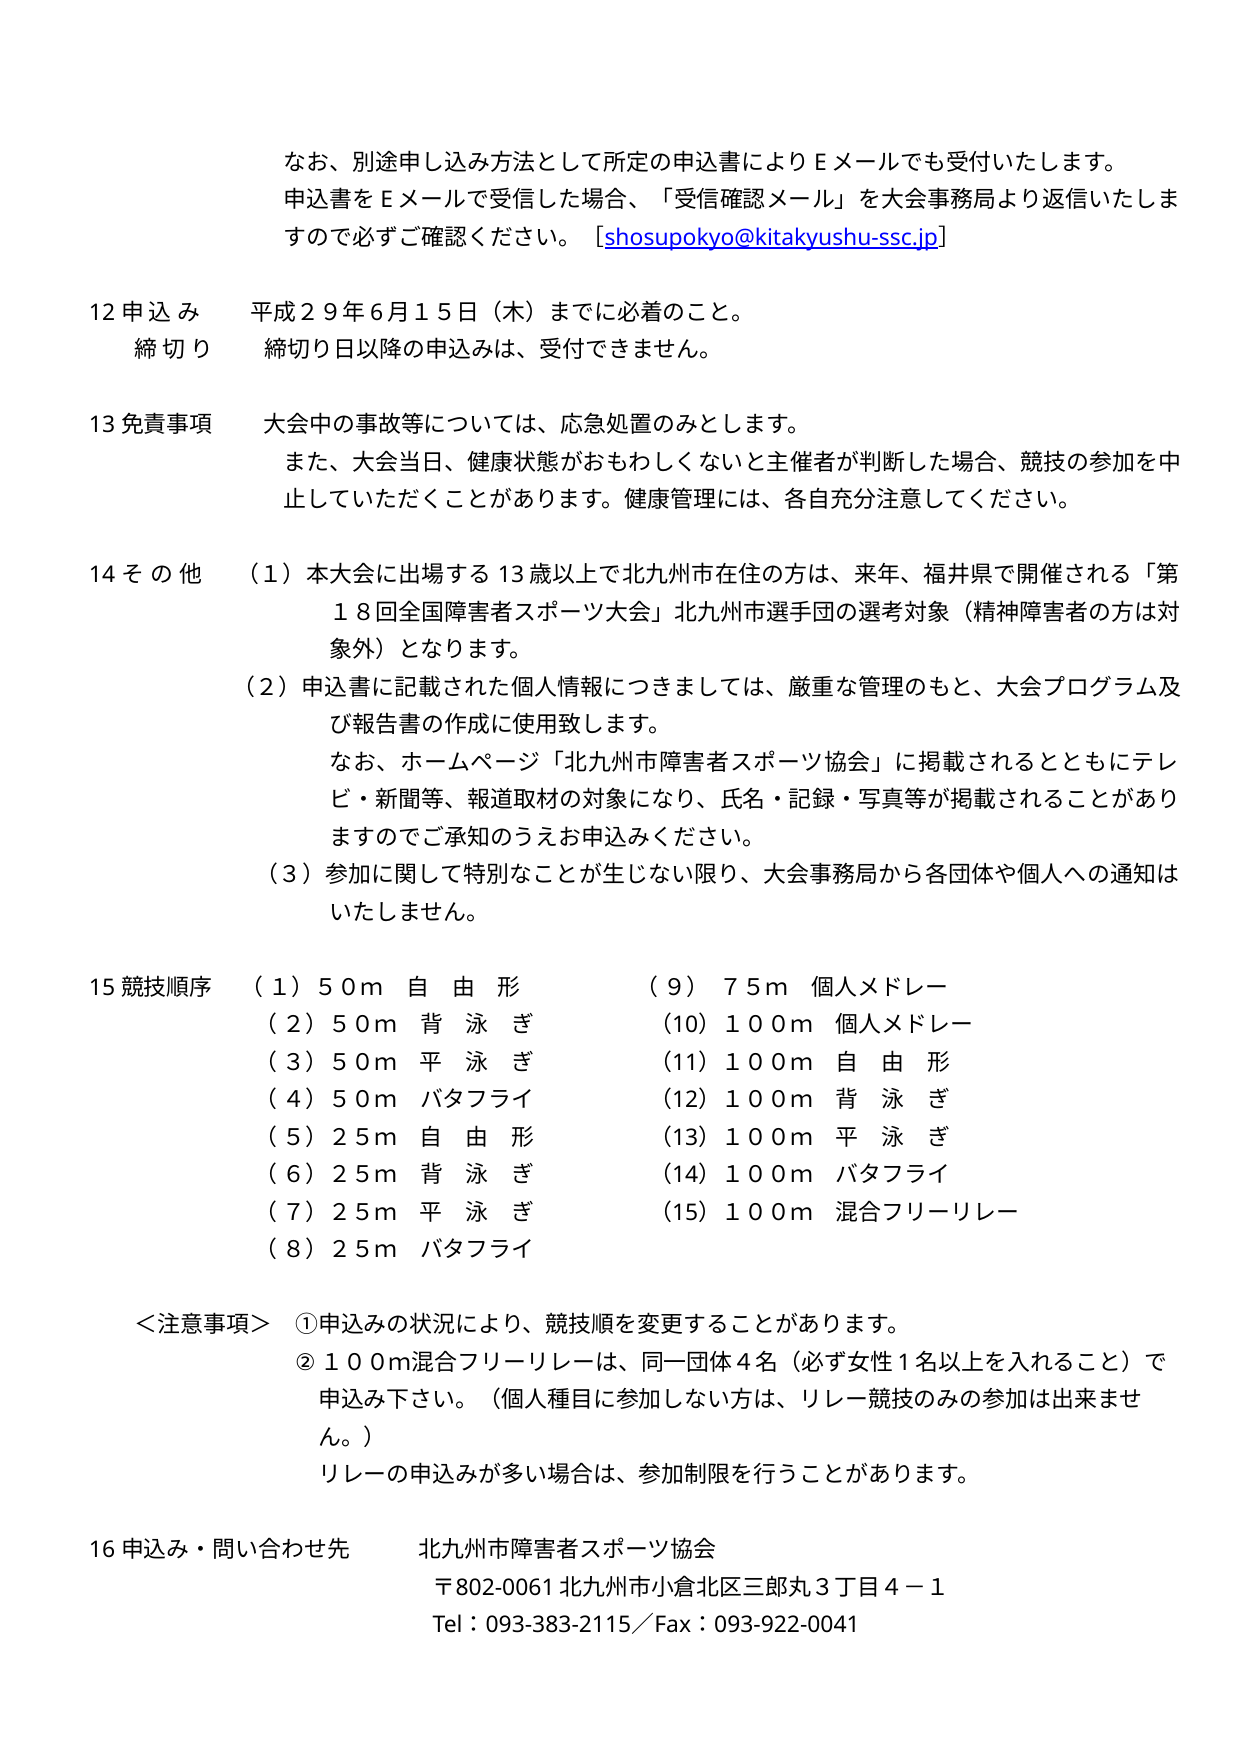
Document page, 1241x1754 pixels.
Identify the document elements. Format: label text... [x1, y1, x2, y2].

text 15 競技順序 （ １）５０ｍ 自 由 形 （ ９） ７５ｍ 個人メドレー [89, 967, 1181, 1004]
text 締 切 り 締切り日以降の申込みは、受付できません。 [89, 329, 1181, 367]
text また、大会当日、健康状態がおもわしくないと主催者が判断した場合、競技の参加を中止していただくことがあります。健康管理には、各自充分注意してください。 [283, 442, 1181, 517]
text （ ２）５０ｍ 背 泳 ぎ （10）１００ｍ 個人メドレー [89, 1004, 1181, 1042]
text なお、ホームページ「北九州市障害者スポーツ協会」に掲載されるとともにテレビ・新聞等、報道取材の対象になり、氏名・記録・写真等が掲載されることがありますのでご承知のうえお申込みください。 [329, 742, 1181, 854]
text リレーの申込みが多い場合は、参加制限を行うことがあります。 [89, 1454, 1181, 1492]
text （ ４）５０ｍ バタフライ （12）１００ｍ 背 泳 ぎ [89, 1079, 1181, 1117]
text （ ６）２５ｍ 背 泳 ぎ （14）１００ｍ バタフライ [89, 1154, 1181, 1192]
text （ ５）２５ｍ 自 由 形 （13）１００ｍ 平 泳 ぎ [89, 1117, 1181, 1154]
text （ ８）２５ｍ バタフライ [89, 1229, 1181, 1267]
text 16 申込み・問い合わせ先 北九州市障害者スポーツ協会 [89, 1529, 1181, 1567]
text 〒802-0061北九州市小倉北区三郎丸３丁目４－１ [89, 1567, 1181, 1604]
text （３）参加に関して特別なことが生じない限り、大会事務局から各団体や個人への通知はいたしません。 [89, 854, 1181, 929]
text 14 そ の 他 （１）本大会に出場する13歳以上で北九州市在住の方は、来年、福井県で開催される「第１８回全国障害者スポーツ大会」北九州市選手団の選考対象（精神障害者の方は対象外）となります。 [89, 554, 1181, 667]
text ＜注意事項＞ ①申込みの状況により、競技順を変更することがあります。 [89, 1304, 1181, 1342]
text Tel：093-383-2115／Fax：093-922-0041 [89, 1604, 1181, 1642]
text 13 免責事項 大会中の事故等については、応急処置のみとします。 [89, 404, 1181, 442]
text 申込書をEメールで受信した場合、「受信確認メール」を大会事務局より返信いたしますので必ずご確認ください。［shosupokyo@kitakyushu-ssc.jp］ [283, 179, 1181, 254]
text なお、別途申し込み方法として所定の申込書によりEメールでも受付いたします。 [226, 142, 1181, 179]
text ②１００ｍ混合フリーリレーは、同一団体４名（必ず女性1名以上を入れること）で申込み下さい。（個人種目に参加しない方は、リレー競技のみの参加は出来ません。） [295, 1342, 1181, 1454]
text 12 申 込 み 平成２９年6月１５日（木）までに必着のこと。 [89, 292, 1181, 329]
text （ ３）５０ｍ 平 泳 ぎ （11）１００ｍ 自 由 形 [89, 1042, 1181, 1079]
text （２）申込書に記載された個人情報につきましては、厳重な管理のもと、大会プログラム及び報告書の作成に使用致します。 [89, 667, 1181, 742]
text （ ７）２５ｍ 平 泳 ぎ （15）１００ｍ 混合フリーリレー [89, 1192, 1181, 1229]
